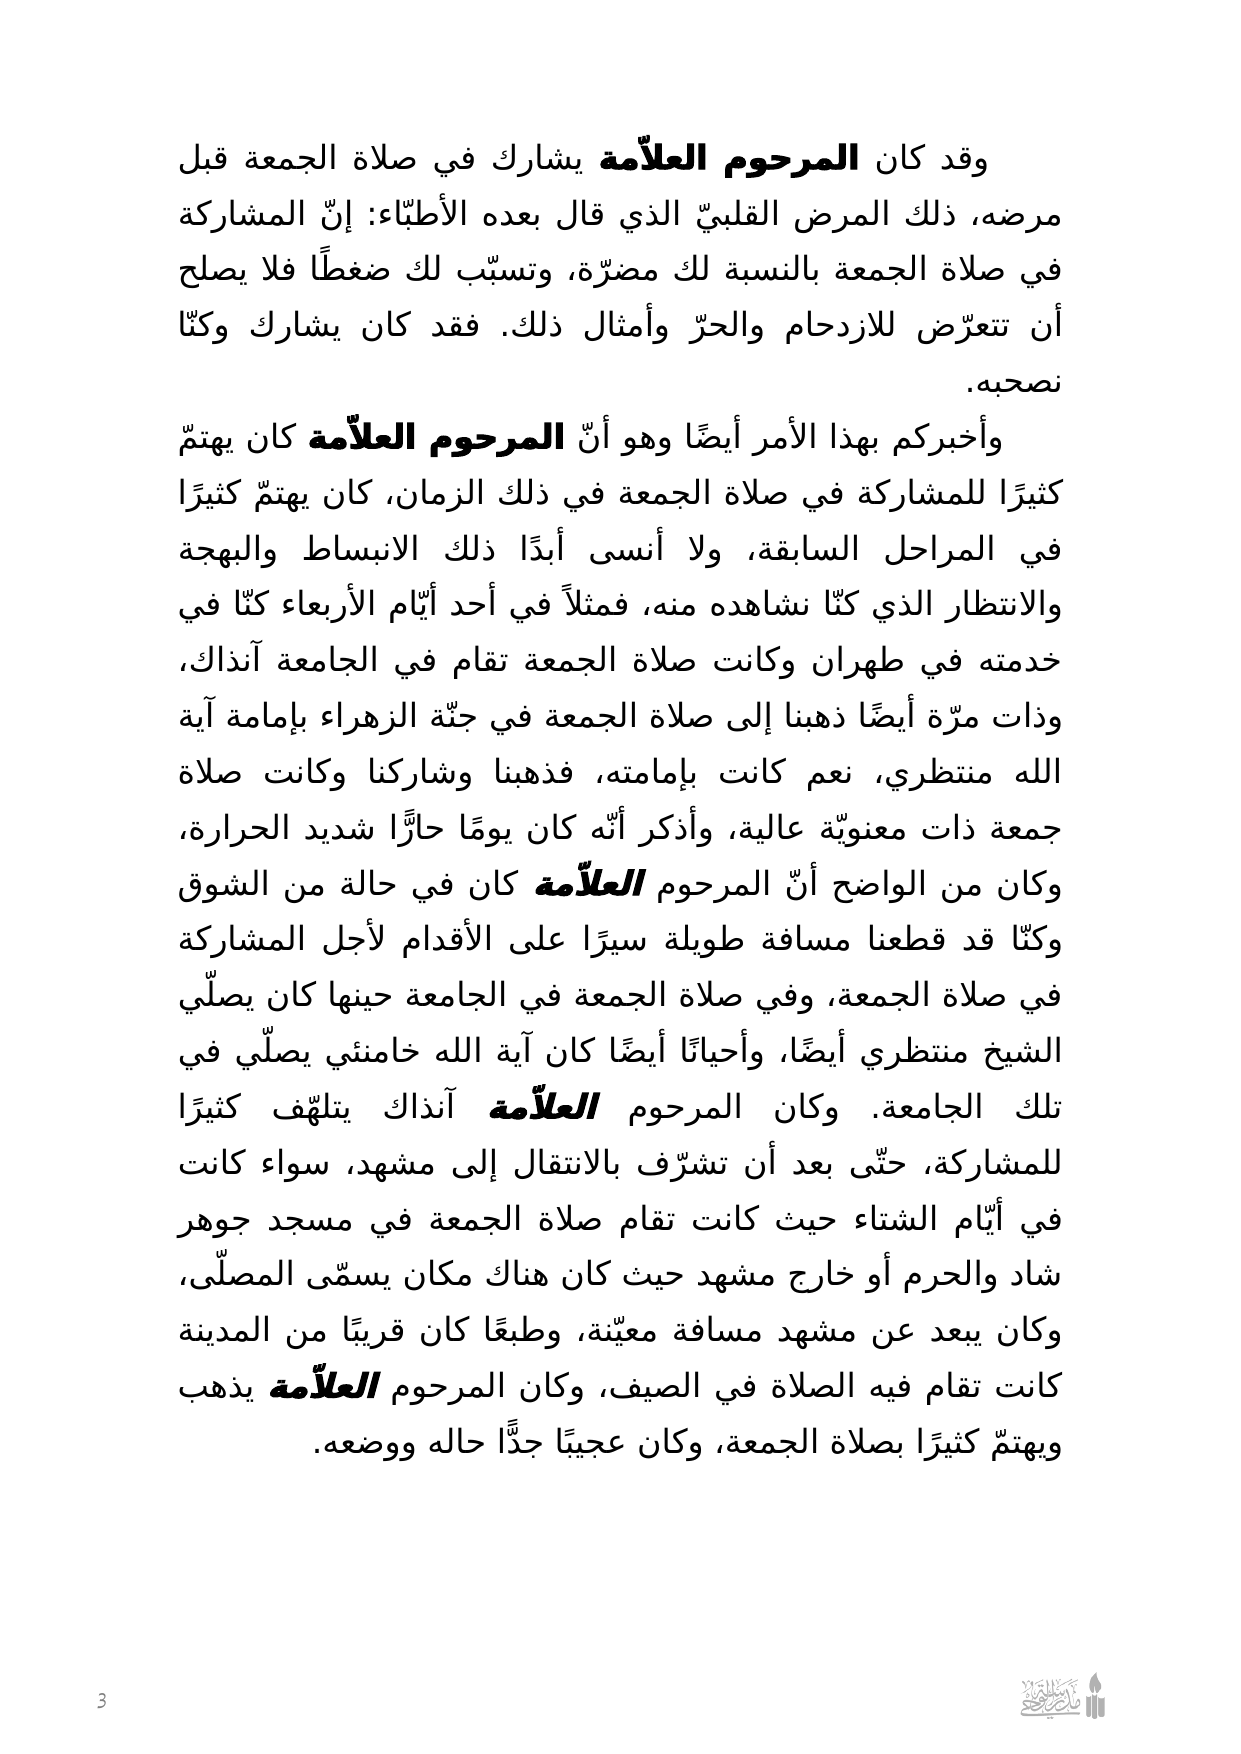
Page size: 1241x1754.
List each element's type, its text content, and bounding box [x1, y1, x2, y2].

picture [1020, 1672, 1105, 1719]
text وقد كان المرحوم العلاّمة يشارك في صلاة الجمعة قبل مرضه، ذلك المرض القلبيّ الذي قال بعده الأطبّاء: إنّ المشاركة في صلاة الجمعة بالنسبة لك مضرّة، وتسبّب لك ضغطًا فلا يصلح أن تتعرّض للازدحام والحرّ وأمثال ذلك. فقد كان يشارك وكنّا نصحبه. [177, 136, 1063, 415]
text وأخبركم بهذا الأمر أيضًا وهو أنّ المرحوم العلاّمة كان يهتمّ كثيرًا للمشاركة في صلاة الجمعة في ذلك الزمان، كان يهتمّ كثيرًا في المراحل السابقة، ولا أنسى أبدًا ذلك الانبساط والبهجة والانتظار الذي كنّا نشاهده منه، فمثلاً في أحد أيّام الأربعاء كنّا في خدمته في طهران وكانت صلاة الجمعة تقام في الجامعة آنذاك، وذات مرّة أيضًا ذهبنا إلى صلاة الجمعة في جنّة الزهراء بإمامة آية الله منتظري، نعم كانت بإمامته، فذهبنا وشاركنا وكانت صلاة جمعة ذات معنويّة عالية، وأذكر أنّه كان يومًا حارًّا شديد الحرارة، وكان من الواضح أنّ المرحوم العلاّمة كان في حالة من الشوق وكنّا قد قطعنا مسافة طويلة سيرًا على الأقدام لأجل المشاركة في صلاة الجمعة، وفي صلاة الجمعة في الجامعة حينها كان يصلّي الشيخ منتظري أيضًا، وأحيانًا أيضًا كان آية الله خامنئي يصلّي في تلك الجامعة. وكان المرحوم العلاّمة آنذاك يتلهّف كثيرًا للمشاركة، حتّى بعد أن تشرّف بالانتقال إلى مشهد، سواء كانت في أيّام الشتاء حيث كانت تقام صلاة الجمعة في مسجد جوهر شاد والحرم أو خارج مشهد حيث كان هناك مكان يسمّى المصلّى، وكان يبعد عن مشهد مسافة معيّنة، وطبعًا كان قريبًا من المدينة كانت تقام فيه الصلاة في الصيف، وكان المرحوم العلاّمة يذهب ويهتمّ كثيرًا بصلاة الجمعة، وكان عجيبًا جدًّا حاله ووضعه. [177, 415, 1063, 1476]
